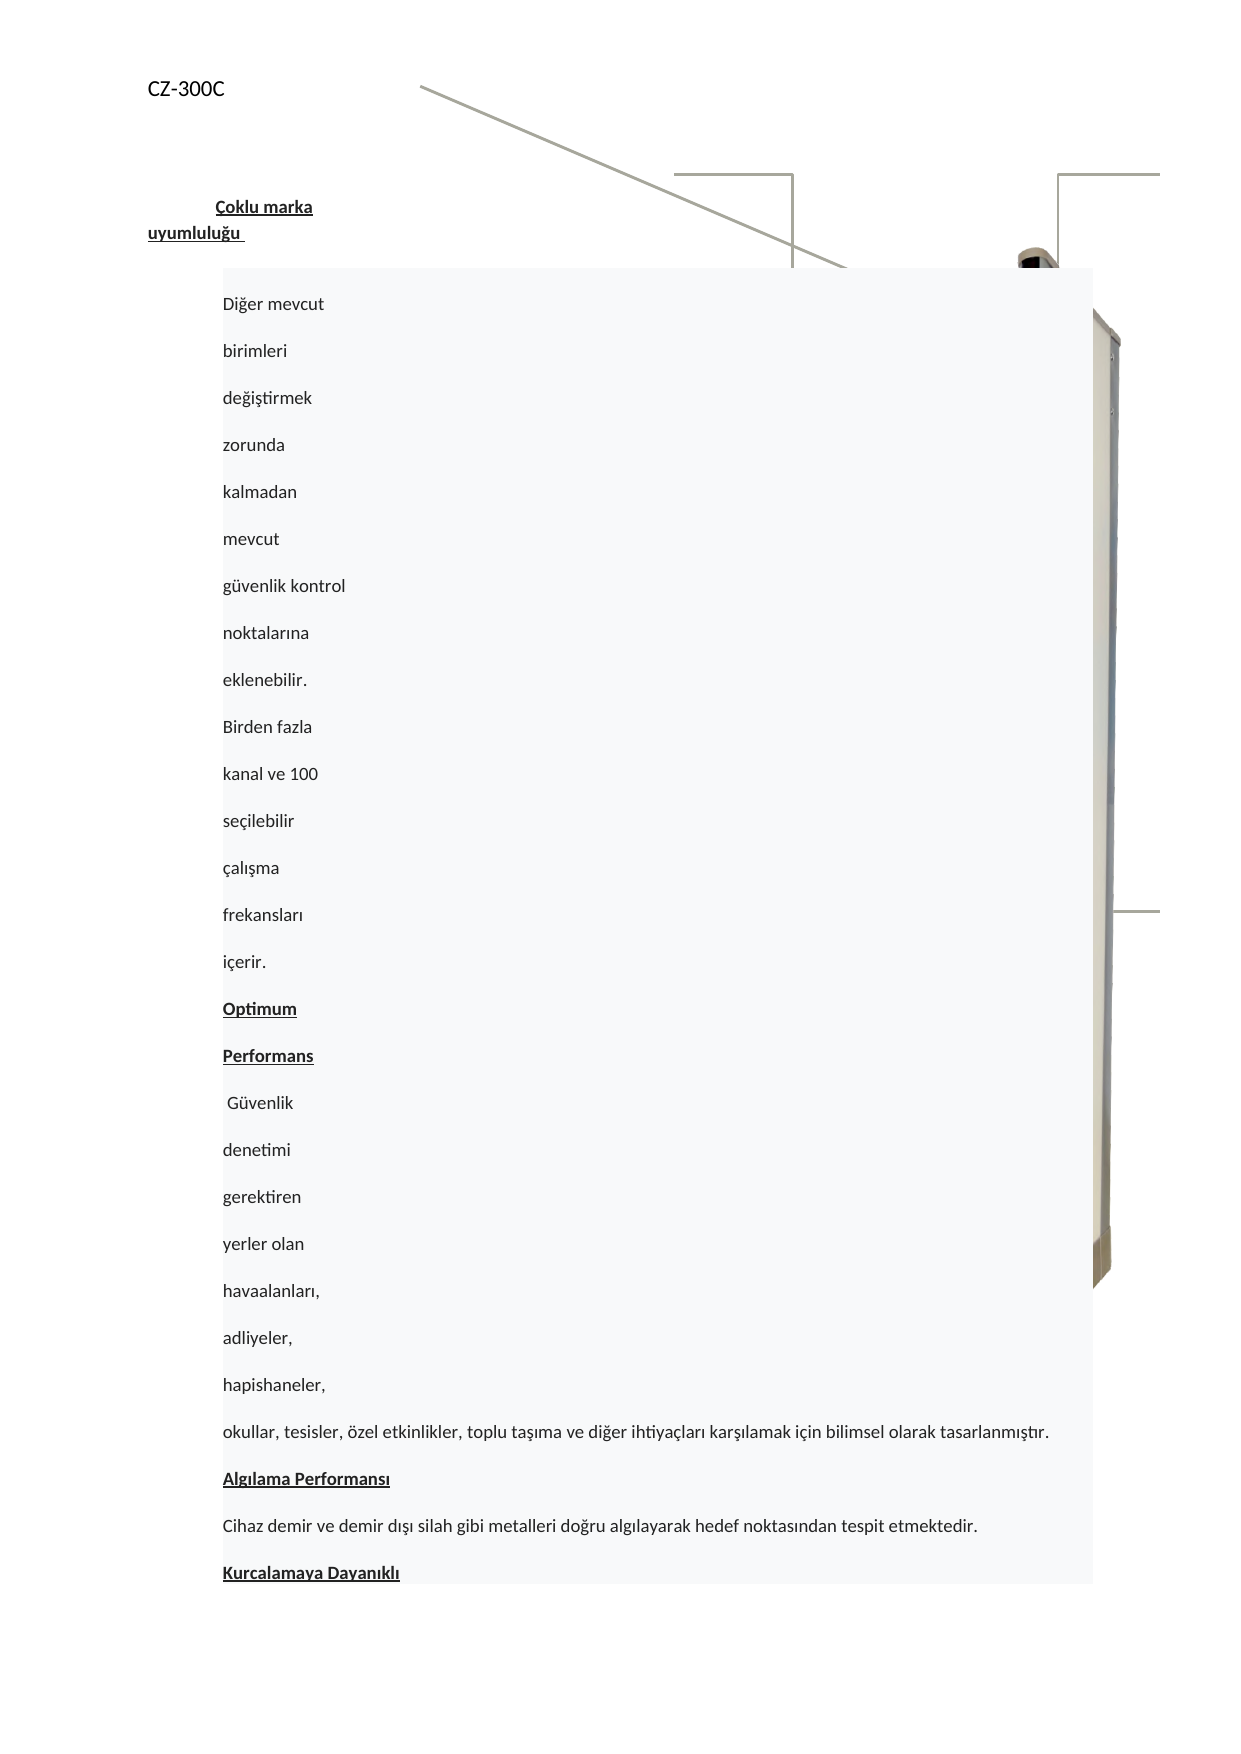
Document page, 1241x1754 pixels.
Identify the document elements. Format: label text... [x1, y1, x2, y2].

list Güvenlik denetimi gerektiren yerler olan havaalanları, adliyeler, hapishaneler, okullar, tesisler, özel etkinlikler, toplu taşıma ve diğer ihtiyaçları karşılamak için bilimsel olarak tasarlanmıştır. [223, 1067, 1093, 1443]
text Çoklu marka uyumluluğu [148, 195, 1093, 244]
list Optimum Performans [223, 973, 1093, 1067]
list Algılama Performansı [223, 1443, 1093, 1490]
list Diğer mevcut birimleri değiştirmek zorunda kalmadan mevcut güvenlik kontrol noktalarına eklenebilir. Birden fazla kanal ve 100 seçilebilir çalışma frekansları içerir. [223, 268, 1093, 973]
list Cihaz demir ve demir dışı silah gibi metalleri doğru algılayarak hedef noktasından tespit etmektedir. [223, 1490, 1093, 1537]
list Kurcalamaya Dayanıklı [223, 1537, 1093, 1584]
picture [713, 247, 1121, 1376]
